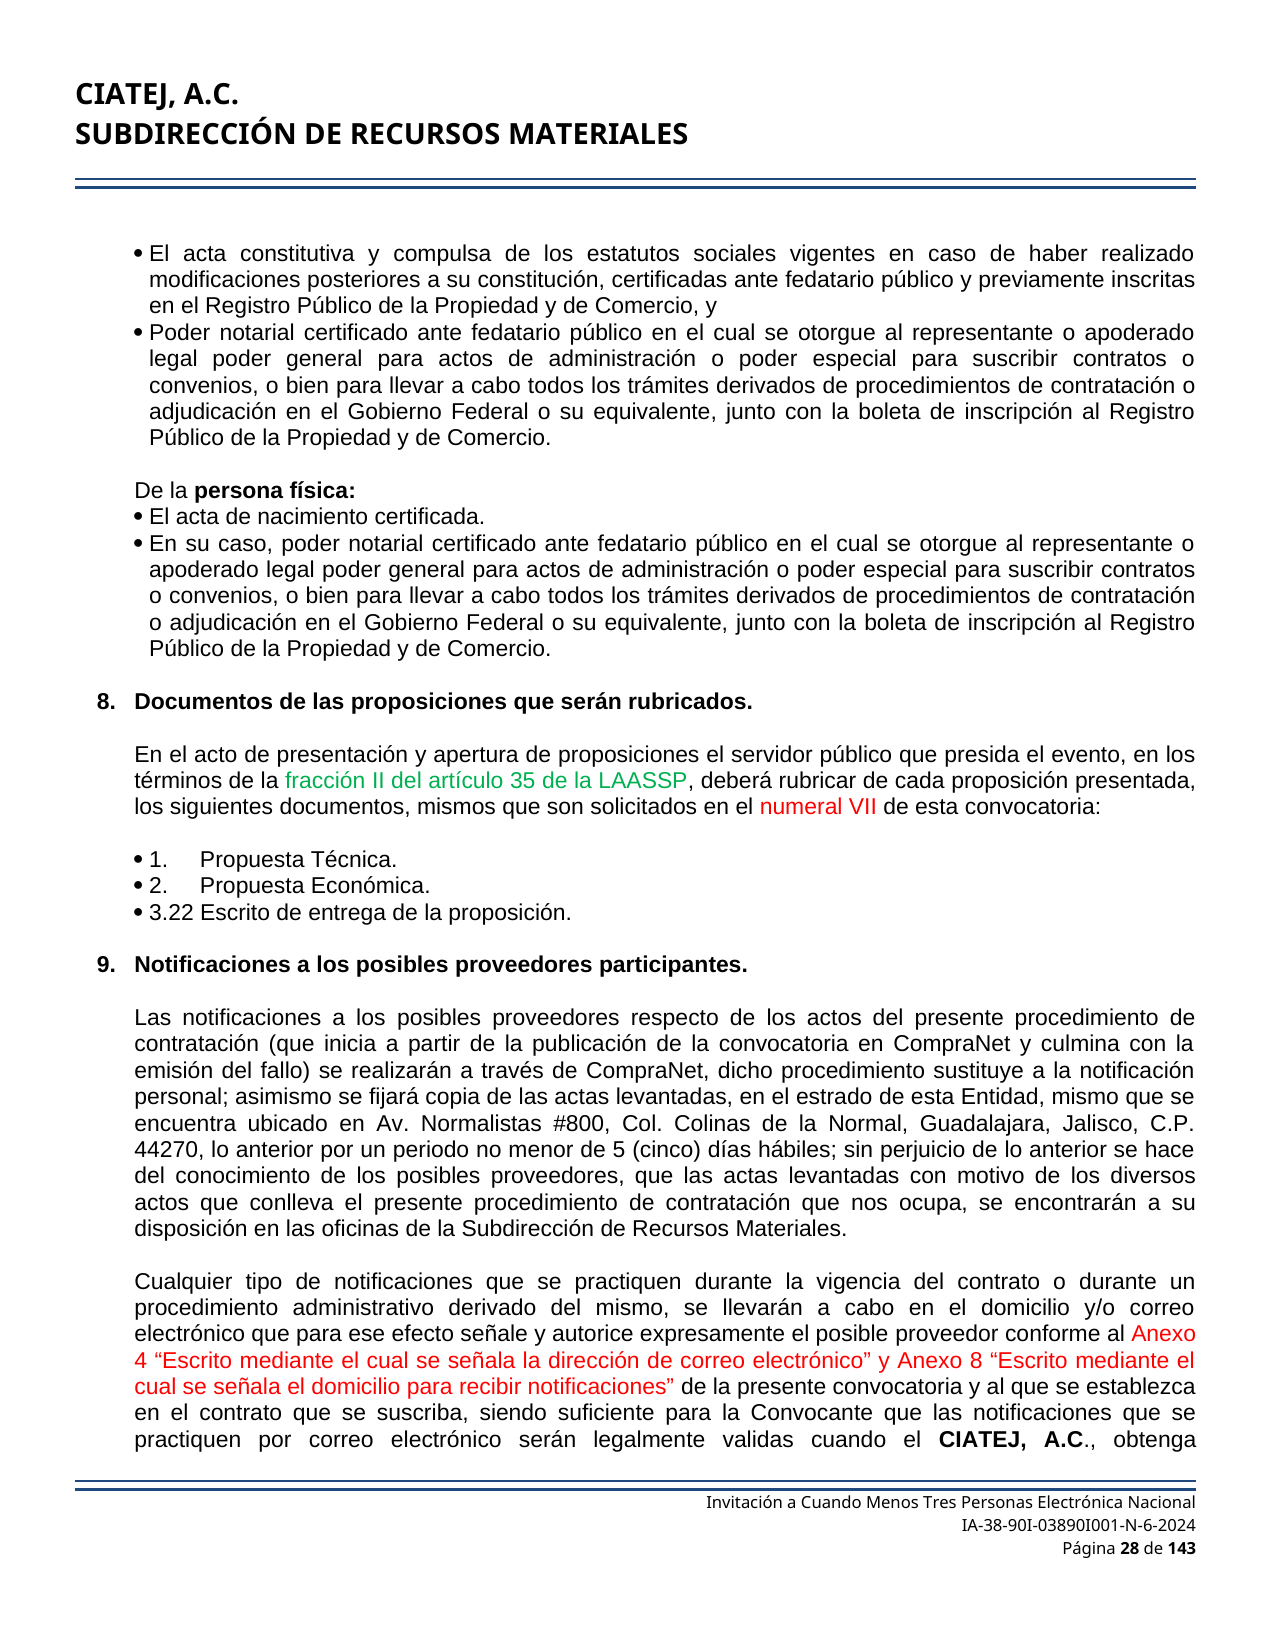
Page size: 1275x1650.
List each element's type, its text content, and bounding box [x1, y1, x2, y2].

list Las notificaciones a los posibles proveedores respecto de los actos del presente procedimiento de contratación (que inicia a partir de la publicación de la convocatoria en CompraNet y culmina con la emisión del fallo) se realizarán a través de CompraNet, dicho procedimiento sustituye a la notificación personal; asimismo se fijará copia de las actas levantadas, en el estrado de esta Entidad, mismo que se encuentra ubicado en Av. Normalistas #800, Col. Colinas de la Normal, Guadalajara, Jalisco, C.P. 44270, lo anterior por un periodo no menor de 5 (cinco) días hábiles; sin perjuicio de lo anterior se hace del conocimiento de los posibles proveedores, que las actas levantadas con motivo de los diversos actos que conlleva el presente procedimiento de contratación que nos ocupa, se encontrarán a su disposición en las oficinas de la Subdirección de Recursos Materiales. [134, 1004, 1196, 1241]
list Poder notarial certificado ante fedatario público en el cual se otorgue al representante o apoderado legal poder general para actos de administración o poder especial para suscribir contratos o convenios, o bien para llevar a cabo todos los trámites derivados de procedimientos de contratación o adjudicación en el Gobierno Federal o su equivalente, junto con la boleta de inscripción al Registro Público de la Propiedad y de Comercio. [134, 319, 1196, 451]
list 3.22 Escrito de entrega de la proposición. [134, 899, 1196, 925]
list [134, 1268, 1196, 1452]
list En el acto de presentación y apertura de proposiciones el servidor público que presida el evento, en los términos de la fracción II del artículo 35 de la LAASSP, deberá rubricar de cada proposición presentada, los siguientes documentos, mismos que son solicitados en el numeral VII de esta convocatoria: [134, 741, 1196, 819]
list El acta constitutiva y compulsa de los estatutos sociales vigentes en caso de haber realizado modificaciones posteriores a su constitución, certificadas ante fedatario público y previamente inscritas en el Registro Público de la Propiedad y de Comercio, y [134, 240, 1196, 319]
list El acta de nacimiento certificada. [134, 503, 1196, 530]
list 1. Propuesta Técnica. [134, 846, 1196, 872]
list De la persona física: [134, 477, 1196, 503]
list 2. Propuesta Económica. [134, 872, 1196, 899]
list Notificaciones a los posibles proveedores participantes. [97, 951, 1196, 978]
list En su caso, poder notarial certificado ante fedatario público en el cual se otorgue al representante o apoderado legal poder general para actos de administración o poder especial para suscribir contratos o convenios, o bien para llevar a cabo todos los trámites derivados de procedimientos de contratación o adjudicación en el Gobierno Federal o su equivalente, junto con la boleta de inscripción al Registro Público de la Propiedad y de Comercio. [134, 530, 1196, 661]
list Documentos de las proposiciones que serán rubricados. [97, 688, 1196, 714]
